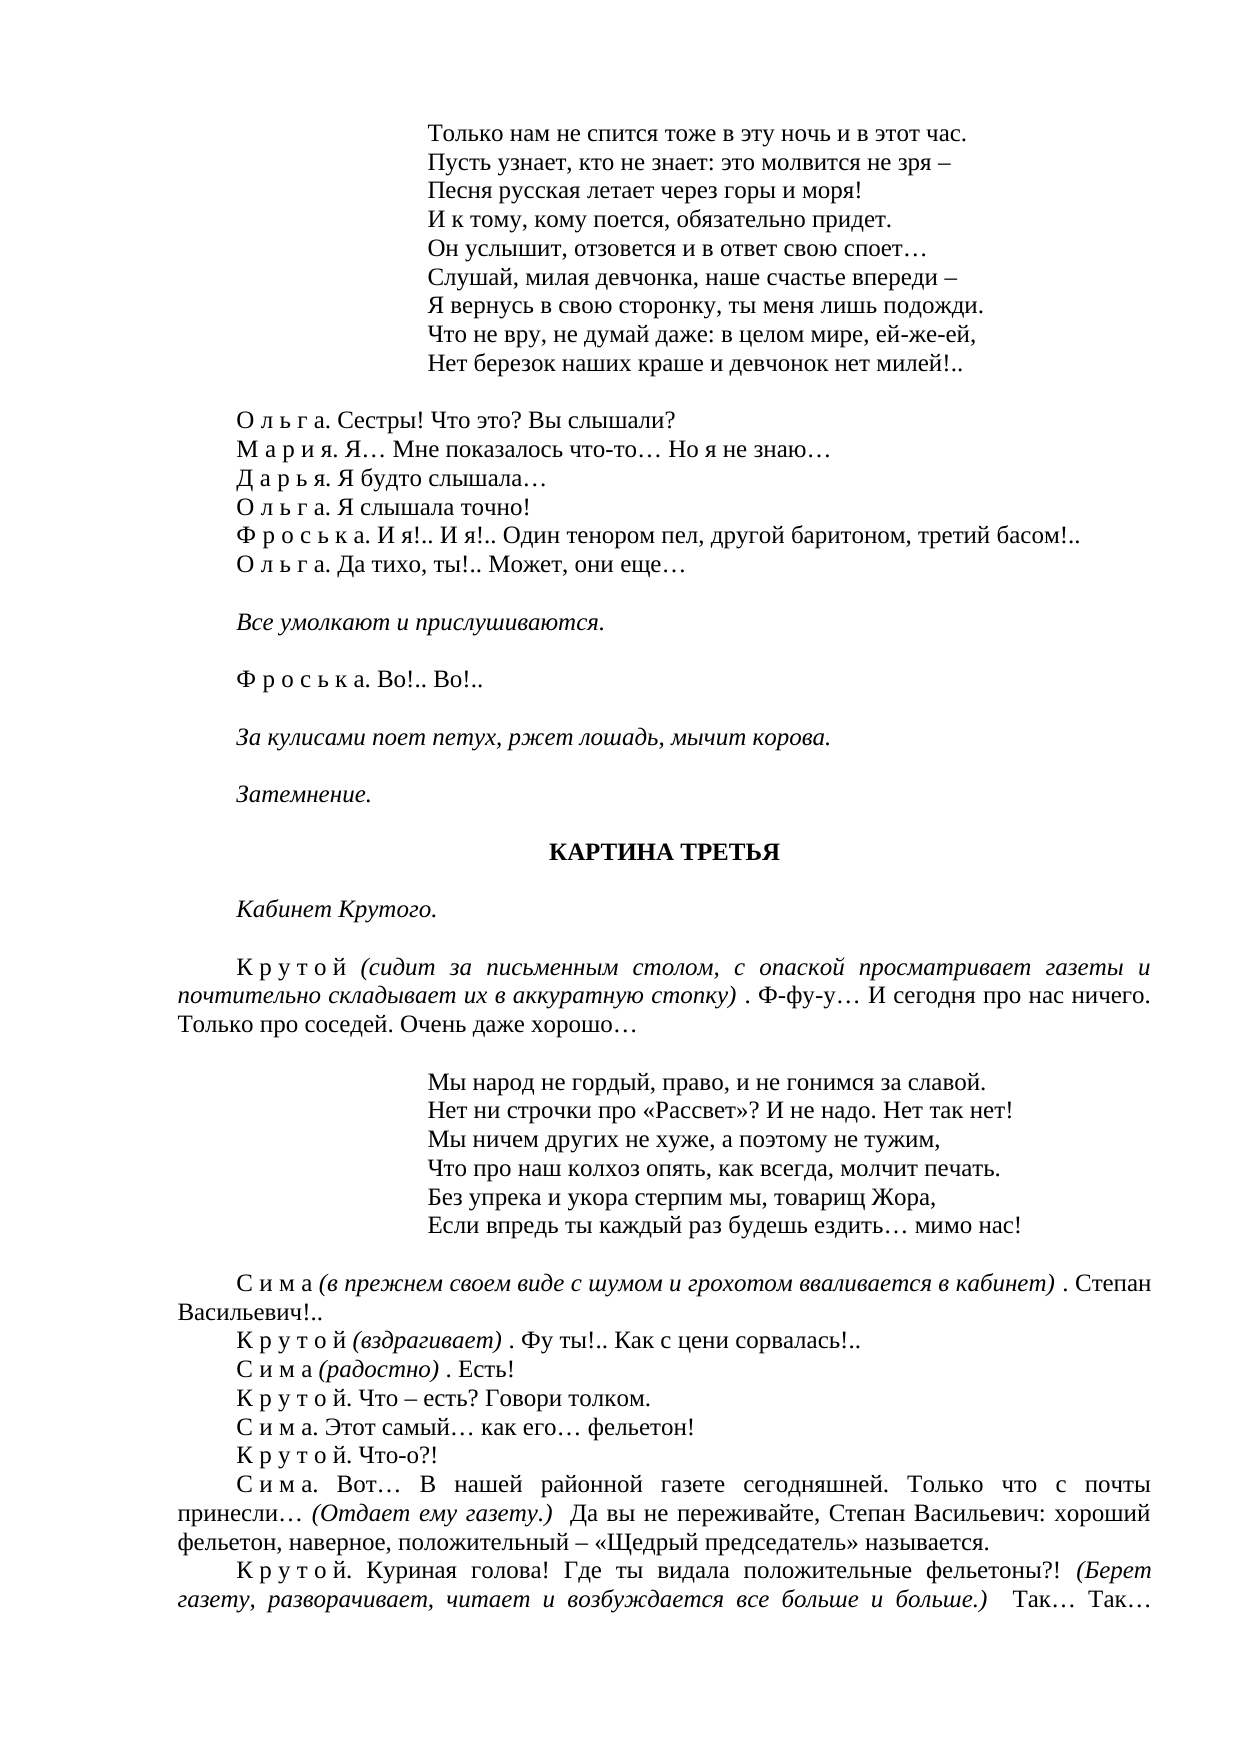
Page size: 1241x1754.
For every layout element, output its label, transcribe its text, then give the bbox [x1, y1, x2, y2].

text Ф р о с ь к а. Во!.. Во!.. [177, 664, 1152, 693]
text Нет ни строчки про «Рассвет»? И не надо. Нет так нет! [386, 1096, 1089, 1124]
text О л ь г а. Сестры! Что это? Вы слышали? [177, 406, 1152, 434]
text И к тому, кому поется, обязательно придет. [386, 204, 1089, 233]
text Кабинет Крутого. [177, 894, 1152, 923]
text М а р и я. Я… Мне показалось что-то… Но я не знаю… [177, 434, 1152, 463]
subtitle КАРТИНА ТРЕТЬЯ [177, 837, 1152, 866]
text Затемнение. [177, 779, 1152, 808]
text Если впредь ты каждый раз будешь ездить… мимо нас! [386, 1211, 1089, 1239]
text Он услышит, отзовется и в ответ свою споет… [386, 233, 1089, 262]
text Слушай, милая девчонка, наше счастье впереди – [386, 262, 1089, 291]
text Мы ничем других не хуже, а поэтому не тужим, [386, 1124, 1089, 1153]
text Ф р о с ь к а. И я!.. И я!.. Один тенором пел, другой баритоном, третий басом!.. [177, 521, 1152, 549]
text Пусть узнает, кто не знает: это молвится не зря – [386, 147, 1089, 176]
text С и м а (радостно) . Есть! [177, 1354, 1152, 1383]
text О л ь г а. Да тихо, ты!.. Может, они еще… [177, 549, 1152, 578]
text Я вернусь в свою сторонку, ты меня лишь подожди. [386, 291, 1089, 319]
text К р у т о й. Что – есть? Говори толком. [177, 1383, 1152, 1412]
text С и м а (в прежнем своем виде с шумом и грохотом вваливается в кабинет) . Степан Васильевич!.. [177, 1268, 1152, 1326]
text Без упрека и укора стерпим мы, товарищ Жора, [386, 1182, 1089, 1211]
text За кулисами поет петух, ржет лошадь, мычит корова. [177, 722, 1152, 751]
text О л ь г а. Я слышала точно! [177, 492, 1152, 521]
text Нет березок наших краше и девчонок нет милей!.. [386, 348, 1089, 377]
text Д а р ь я. Я будто слышала… [177, 463, 1152, 492]
text К р у т о й (сидит за письменным столом, с опаской просматривает газеты и почтительно складывает их в аккуратную стопку) . Ф-фу-у… И сегодня про нас ничего. Только про соседей. Очень даже хорошо… [177, 952, 1152, 1038]
text С и м а. Этот самый… как его… фельетон! [177, 1412, 1152, 1441]
text Только нам не спится тоже в эту ночь и в этот час. [386, 118, 1089, 147]
text Песня русская летает через горы и моря! [386, 176, 1089, 204]
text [177, 1556, 1152, 1613]
text Что не вру, не думай даже: в целом мире, ей-же-ей, [386, 319, 1089, 348]
text Все умолкают и прислушиваются. [177, 607, 1152, 636]
text Мы народ не гордый, право, и не гонимся за славой. [386, 1067, 1089, 1096]
text С и м а. Вот… В нашей районной газете сегодняшней. Только что с почты принесли… (Отдает ему газету.) Да вы не переживайте, Степан Васильевич: хороший фельетон, наверное, положительный – «Щедрый председатель» называется. [177, 1469, 1152, 1556]
text К р у т о й. Что-о?! [177, 1441, 1152, 1469]
text К р у т о й (вздрагивает) . Фу ты!.. Как с цени сорвалась!.. [177, 1326, 1152, 1354]
text Что про наш колхоз опять, как всегда, молчит печать. [386, 1153, 1089, 1182]
